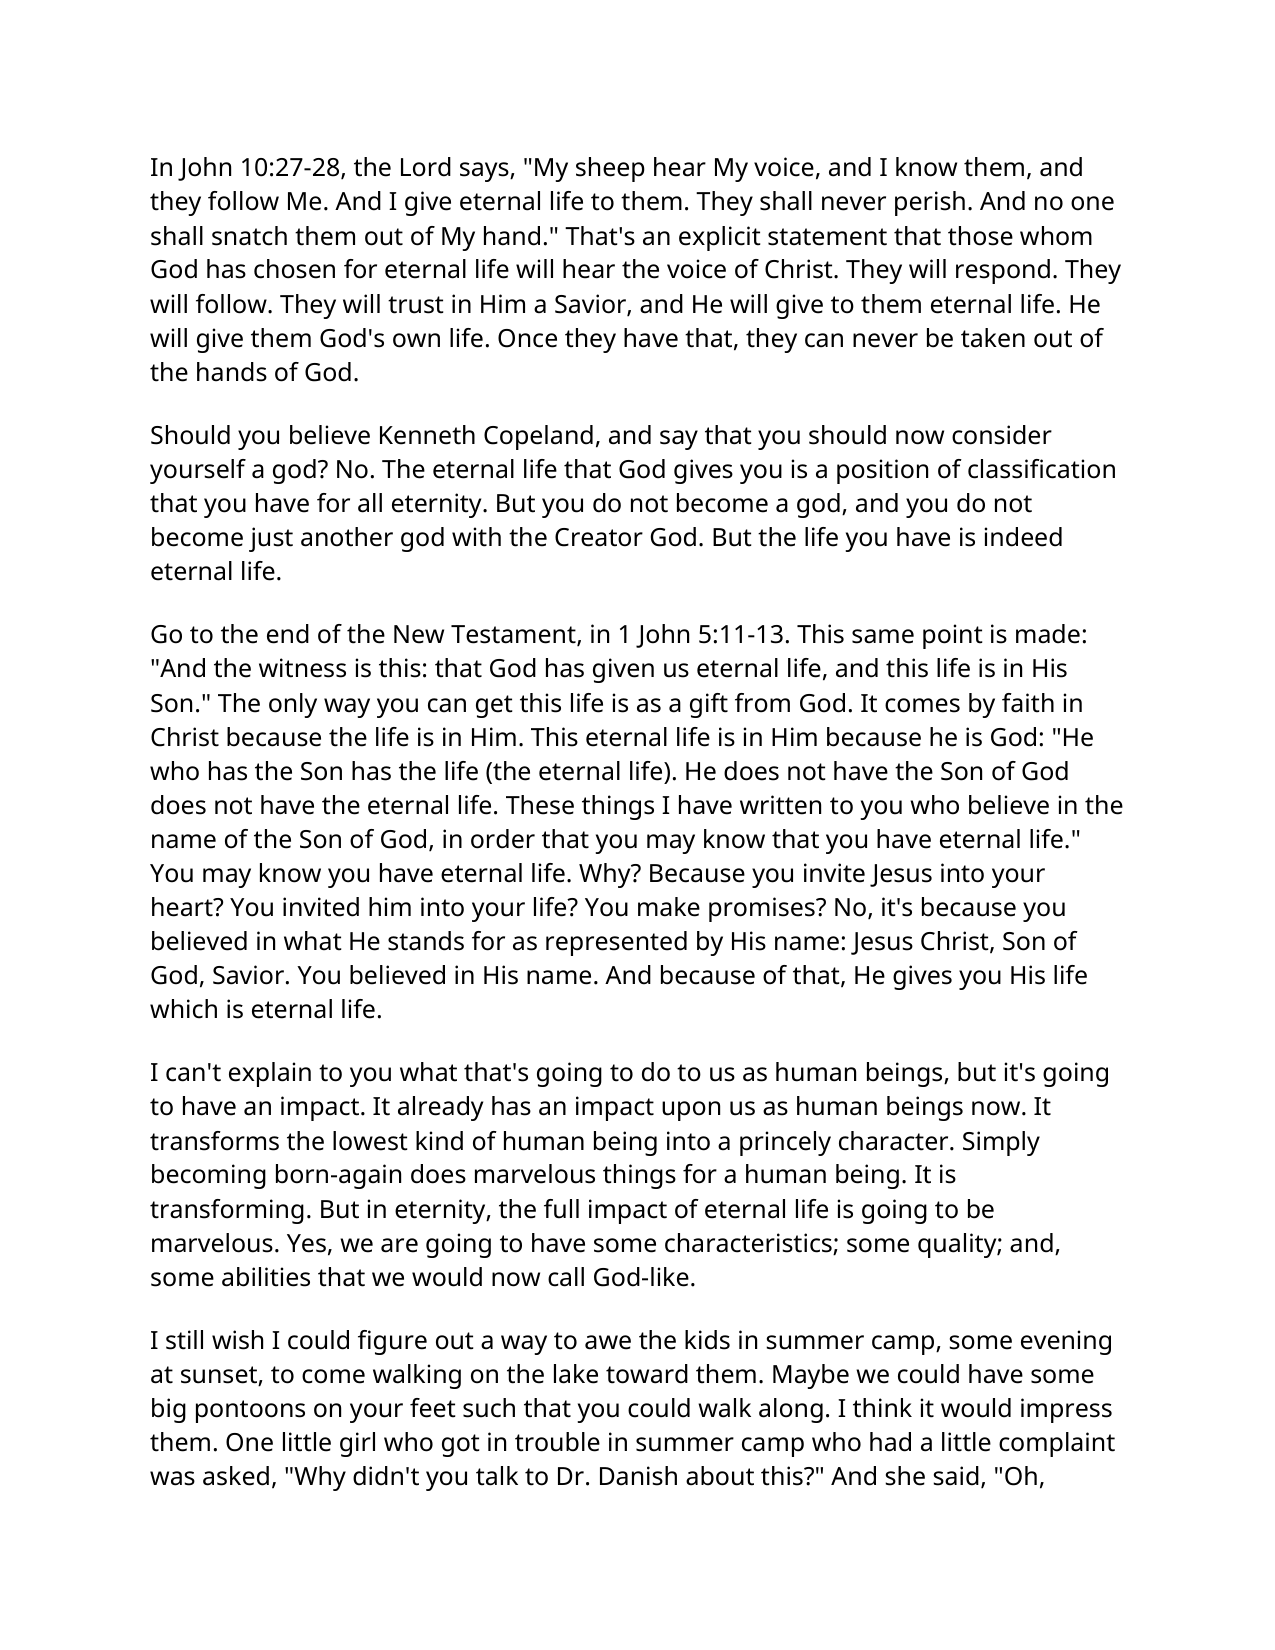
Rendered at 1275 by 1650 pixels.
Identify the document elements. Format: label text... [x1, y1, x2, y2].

text I can't explain to you what that's going to do to us as human beings, but it's going to have an impact. It already has an impact upon us as human beings now. It transforms the lowest kind of human being into a princely character. Simply becoming born-again does marvelous things for a human being. It is transforming. But in eternity, the full impact of eternal life is going to be marvelous. Yes, we are going to have some characteristics; some quality; and, some abilities that we would now call God-like. [150, 1055, 1125, 1293]
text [150, 1323, 1125, 1493]
text Should you believe Kenneth Copeland, and say that you should now consider yourself a god? No. The eternal life that God gives you is a position of classification that you have for all eternity. But you do not become a god, and you do not become just another god with the Creator God. But the life you have is indeed eternal life. [150, 418, 1125, 588]
text In John 10:27-28, the Lord says, "My sheep hear My voice, and I know them, and they follow Me. And I give eternal life to them. They shall never perish. And no one shall snatch them out of My hand." That's an explicit statement that those whom God has chosen for eternal life will hear the voice of Christ. They will respond. They will follow. They will trust in Him a Savior, and He will give to them eternal life. He will give them God's own life. Once they have that, they can never be taken out of the hands of God. [150, 150, 1125, 388]
text Go to the end of the New Testament, in 1 John 5:11-13. This same point is made: "And the witness is this: that God has given us eternal life, and this life is in His Son." The only way you can get this life is as a gift from God. It comes by faith in Christ because the life is in Him. This eternal life is in Him because he is God: "He who has the Son has the life (the eternal life). He does not have the Son of God does not have the eternal life. These things I have written to you who believe in the name of the Son of God, in order that you may know that you have eternal life." You may know you have eternal life. Why? Because you invite Jesus into your heart? You invited him into your life? You make promises? No, it's because you believed in what He stands for as represented by His name: Jesus Christ, Son of God, Savior. You believed in His name. And because of that, He gives you His life which is eternal life. [150, 617, 1125, 1026]
